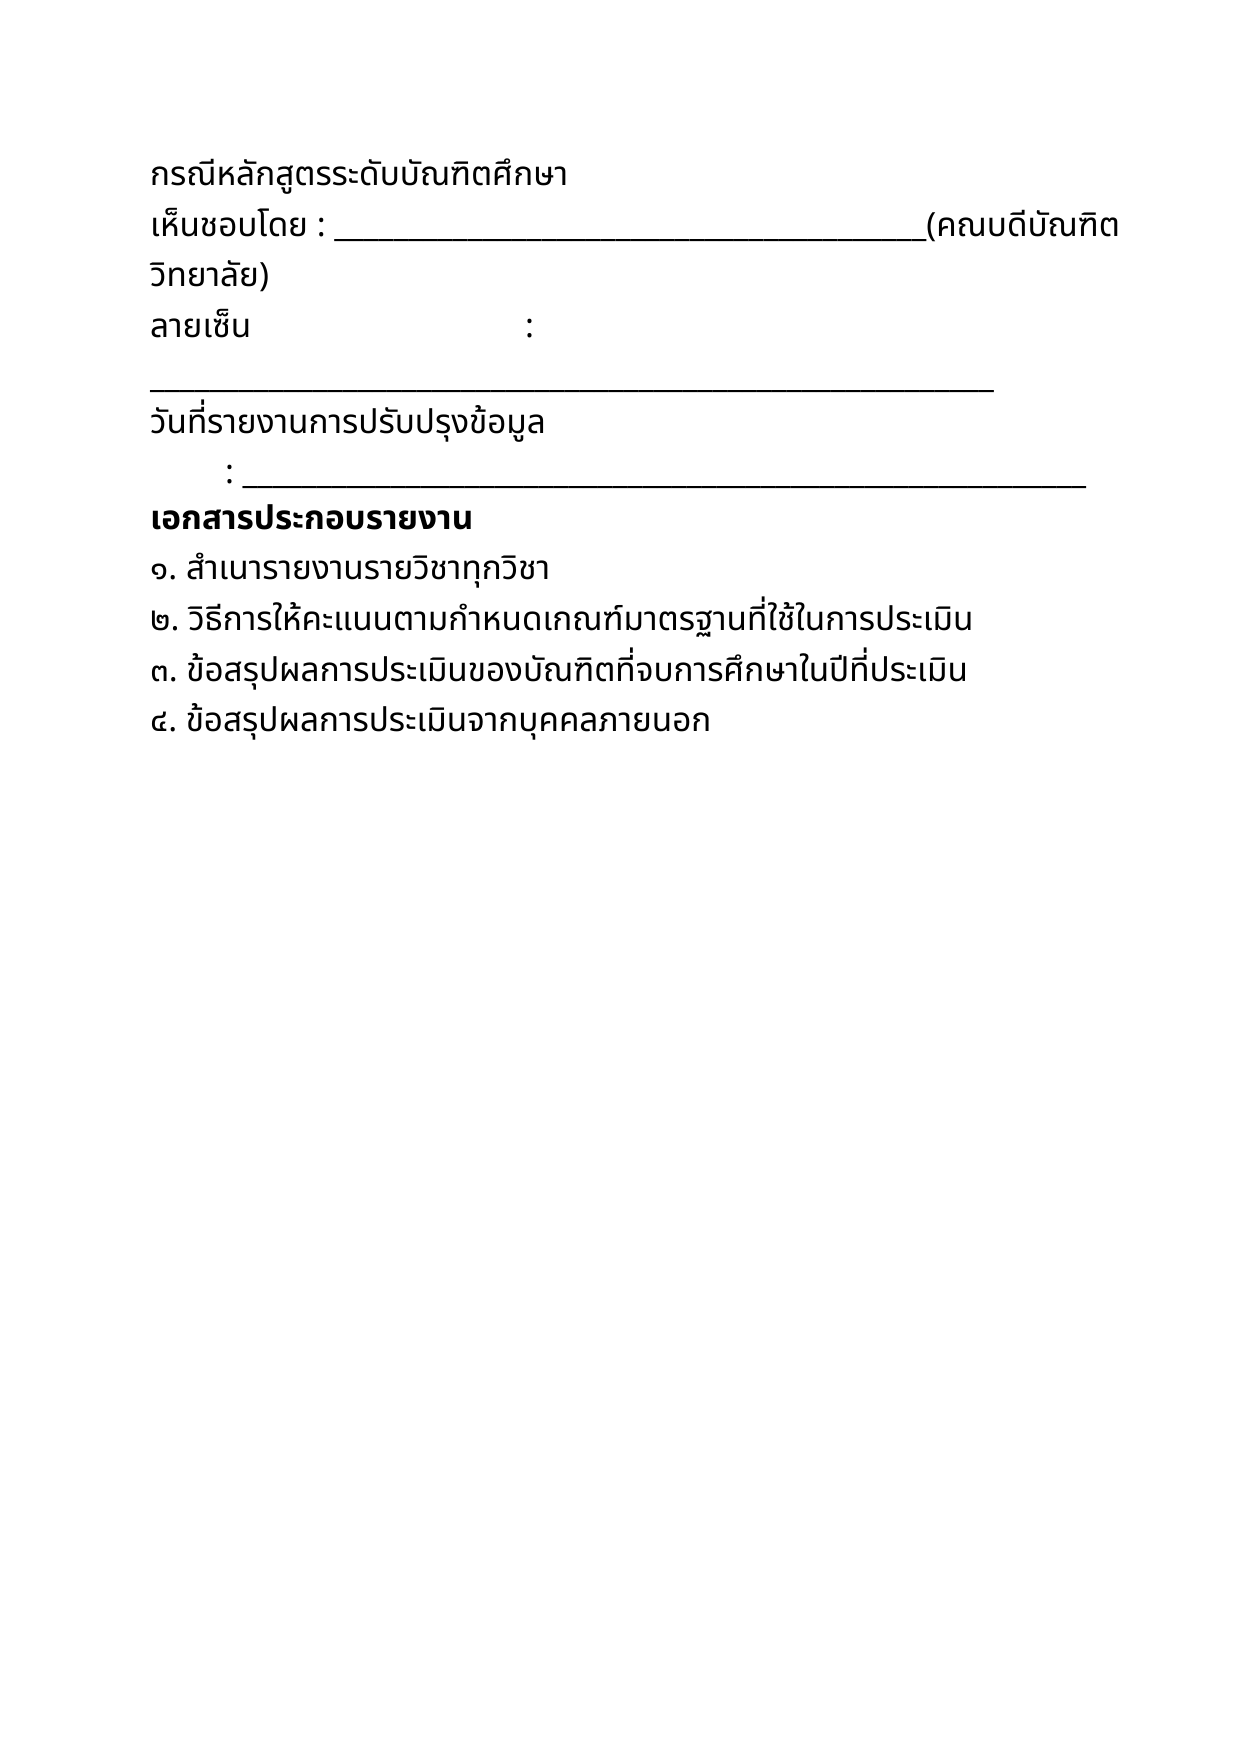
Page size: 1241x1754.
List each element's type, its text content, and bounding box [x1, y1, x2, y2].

text เอกสารประกอบรายงาน [150, 494, 1090, 544]
text วันที่รายงานการปรับปรุงข้อมูล : _________________________________________________________ [150, 398, 1200, 494]
text เห็นชอบโดย : ________________________________________(คณบดีบัณฑิตวิทยาลัย) [150, 200, 1200, 302]
text ๒. วิธีการให้คะแนนตามกำหนดเกณฑ์มาตรฐานที่ใช้ในการประเมิน [150, 595, 1090, 645]
text กรณีหลักสูตรระดับบัณฑิตศึกษา [150, 150, 1200, 200]
text ๔. ข้อสรุปผลการประเมินจากบุคคลภายนอก [150, 696, 1090, 747]
text ๓. ข้อสรุปผลการประเมินของบัณฑิตที่จบการศึกษาในปีที่ประเมิน [150, 645, 1090, 696]
text ๑. สำเนารายงานรายวิชาทุกวิชา [150, 544, 1090, 595]
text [150, 302, 1200, 398]
